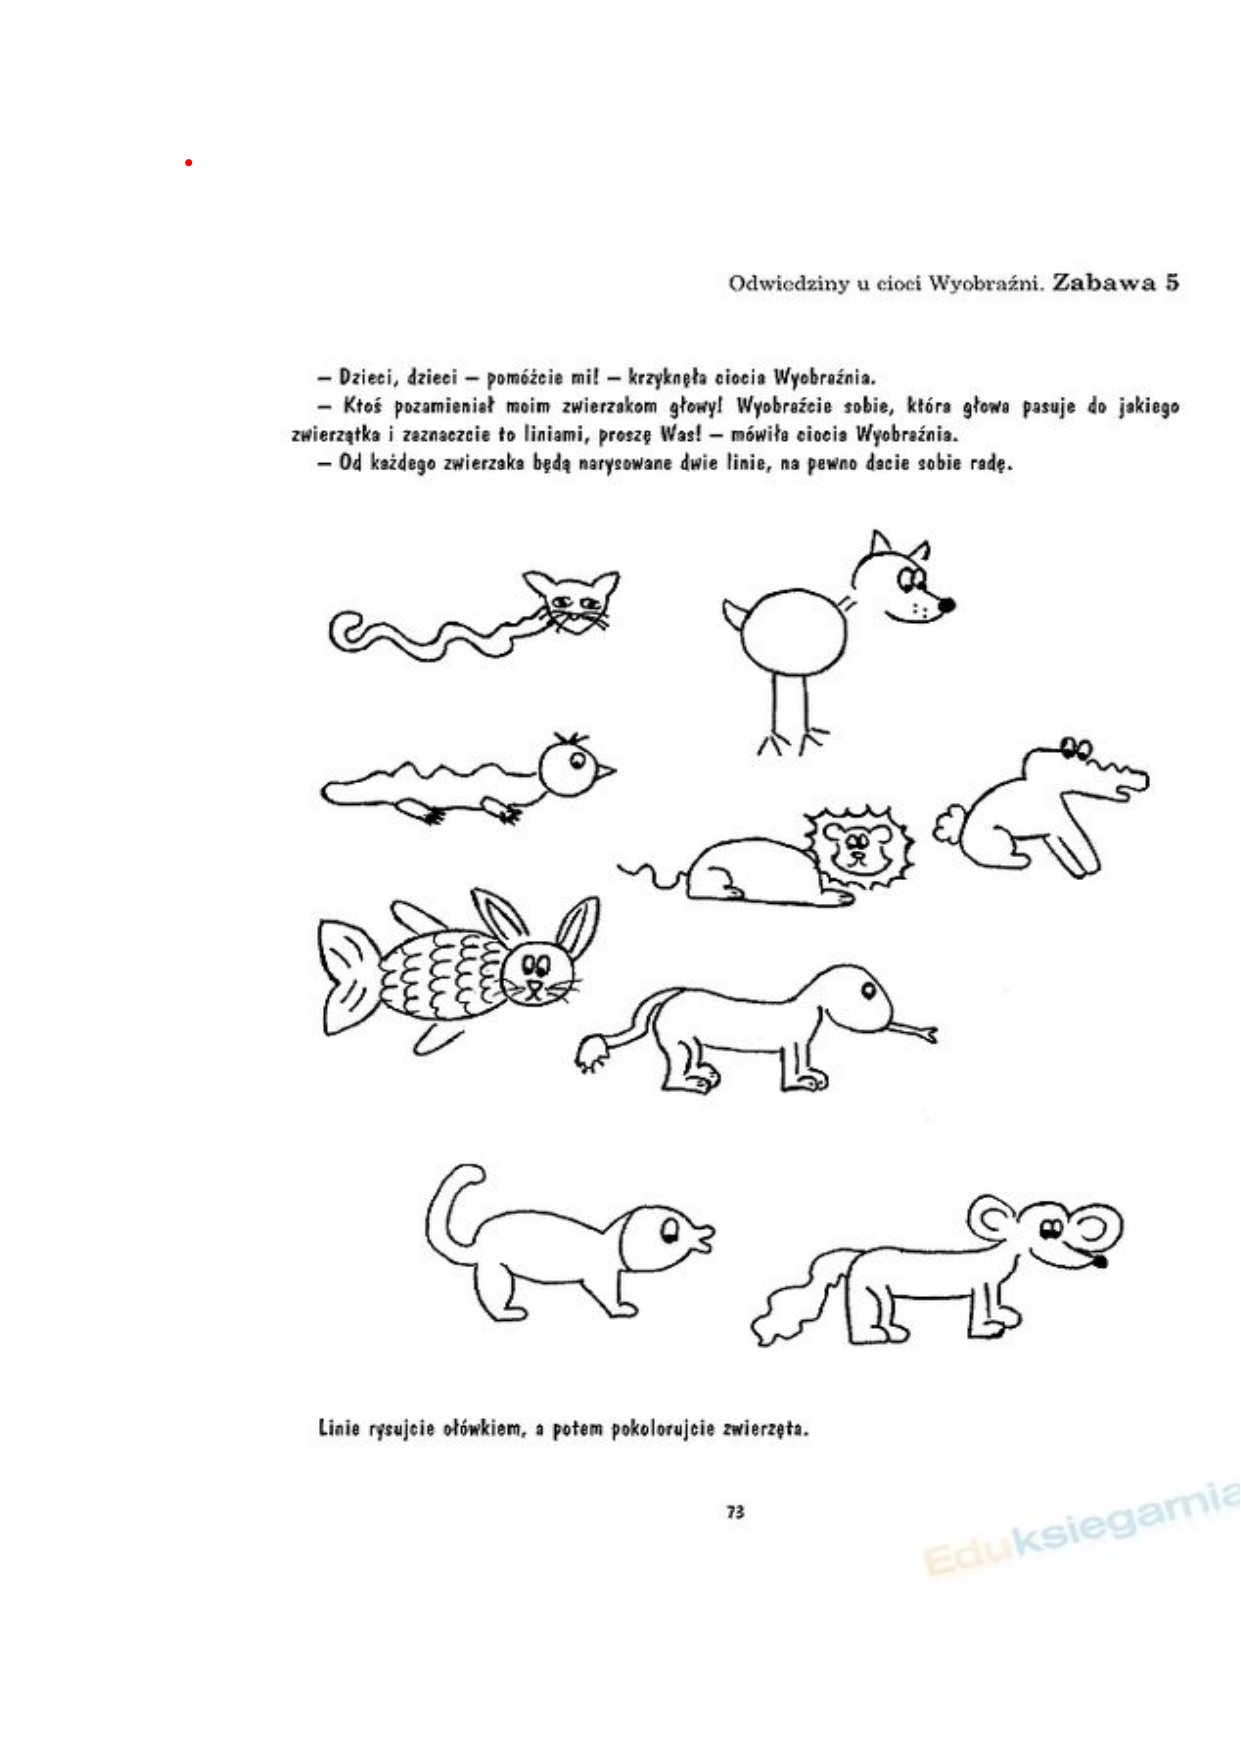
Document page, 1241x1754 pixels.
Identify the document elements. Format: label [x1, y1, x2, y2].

picture [185, 175, 1241, 1585]
